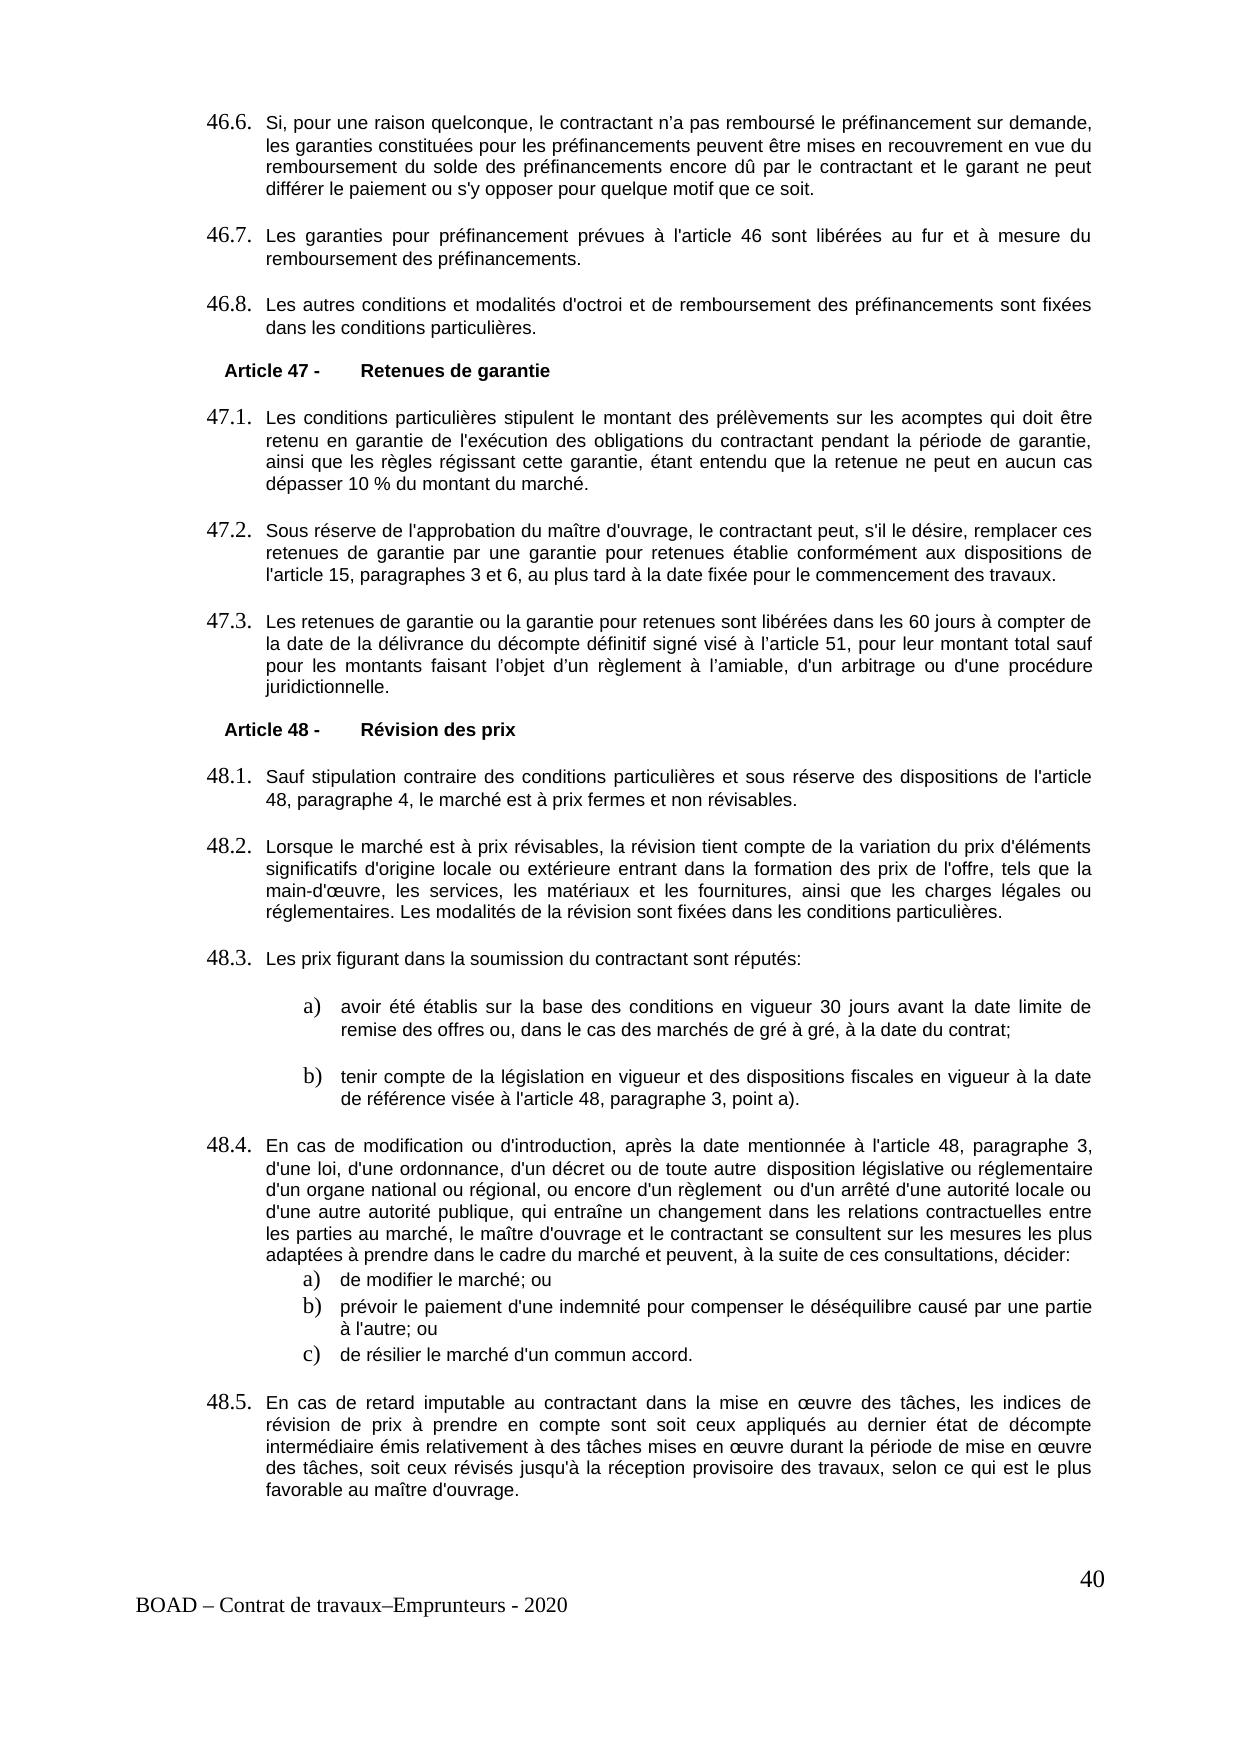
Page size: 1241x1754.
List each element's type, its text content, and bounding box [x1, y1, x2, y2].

list de modifier le marché; ou [303, 1266, 1105, 1292]
list En cas de retard imputable au contractant dans la mise en œuvre des tâches, les indices de révision de prix à prendre en compte sont soit ceux appliqués au dernier état de décompte intermédiaire émis relativement à des tâches mises en œuvre durant la période de mise en œuvre des tâches, soit ceux révisés jusqu'à la réception provisoire des travaux, selon ce qui est le plus favorable au maître d'ouvrage. [206, 1388, 1092, 1500]
list Si, pour une raison quelconque, le contractant n’a pas remboursé le préfinancement sur demande, les garanties constituées pour les préfinancements peuvent être mises en recouvrement en vue du remboursement du solde des préfinancements encore dû par le contractant et le garant ne peut différer le paiement ou s'y opposer pour quelque motif que ce soit. [206, 108, 1092, 199]
list Sauf stipulation contraire des conditions particulières et sous réserve des dispositions de l'article 48, paragraphe 4, le marché est à prix fermes et non révisables. [206, 762, 1092, 810]
subtitle Article 48 - Révision des prix [224, 719, 1105, 741]
list Les autres conditions et modalités d'octroi et de remboursement des préfinancements sont fixées dans les conditions particulières. [206, 290, 1092, 338]
list tenir compte de la législation en vigueur et des dispositions fiscales en vigueur à la date de référence visée à l'article 48, paragraphe 3, point a). [303, 1062, 1092, 1110]
list En cas de modification ou d'introduction, après la date mentionnée à l'article 48, paragraphe 3, d'une loi, d'une ordonnance, d'un décret ou de toute autre disposition législative ou réglementaire d'un organe national ou régional, ou encore d'un règlement ou d'un arrêté d'une autorité locale ou d'une autre autorité publique, qui entraîne un changement dans les relations contractuelles entre les parties au marché, le maître d'ouvrage et le contractant se consultent sur les mesures les plus adaptées à prendre dans le cadre du marché et peuvent, à la suite de ces consultations, décider: [206, 1131, 1093, 1266]
list Les prix figurant dans la soumission du contractant sont réputés: [206, 944, 1105, 971]
list Les retenues de garantie ou la garantie pour retenues sont libérées dans les 60 jours à compter de la date de la délivrance du décompte définitif signé visé à l’article 51, pour leur montant total sauf pour les montants faisant l’objet d’un règlement à l’amiable, d'un arbitrage ou d'une procédure juridictionnelle. [206, 607, 1093, 698]
list Les garanties pour préfinancement prévues à l'article 46 sont libérées au fur et à mesure du remboursement des préfinancements. [206, 221, 1092, 269]
list avoir été établis sur la base des conditions en vigueur 30 jours avant la date limite de remise des offres ou, dans le cas des marchés de gré à gré, à la date du contrat; [303, 992, 1092, 1040]
list Lorsque le marché est à prix révisables, la révision tient compte de la variation du prix d'éléments significatifs d'origine locale ou extérieure entrant dans la formation des prix de l'offre, tels que la main-d'œuvre, les services, les matériaux et les fournitures, ainsi que les charges légales ou réglementaires. Les modalités de la révision sont fixées dans les conditions particulières. [206, 832, 1093, 923]
subtitle Article 47 - Retenues de garantie [224, 360, 1105, 381]
list prévoir le paiement d'une indemnité pour compenser le déséquilibre causé par une partie à l'autre; ou [303, 1292, 1093, 1340]
list Les conditions particulières stipulent le montant des prélèvements sur les acomptes qui doit être retenu en garantie de l'exécution des obligations du contractant pendant la période de garantie, ainsi que les règles régissant cette garantie, étant entendu que la retenue ne peut en aucun cas dépasser 10 % du montant du marché. [206, 403, 1093, 494]
list de résilier le marché d'un commun accord. [303, 1340, 1105, 1366]
list Sous réserve de l'approbation du maître d'ouvrage, le contractant peut, s'il le désire, remplacer ces retenues de garantie par une garantie pour retenues établie conformément aux dispositions de l'article 15, paragraphes 3 et 6, au plus tard à la date fixée pour le commencement des travaux. [206, 516, 1093, 585]
